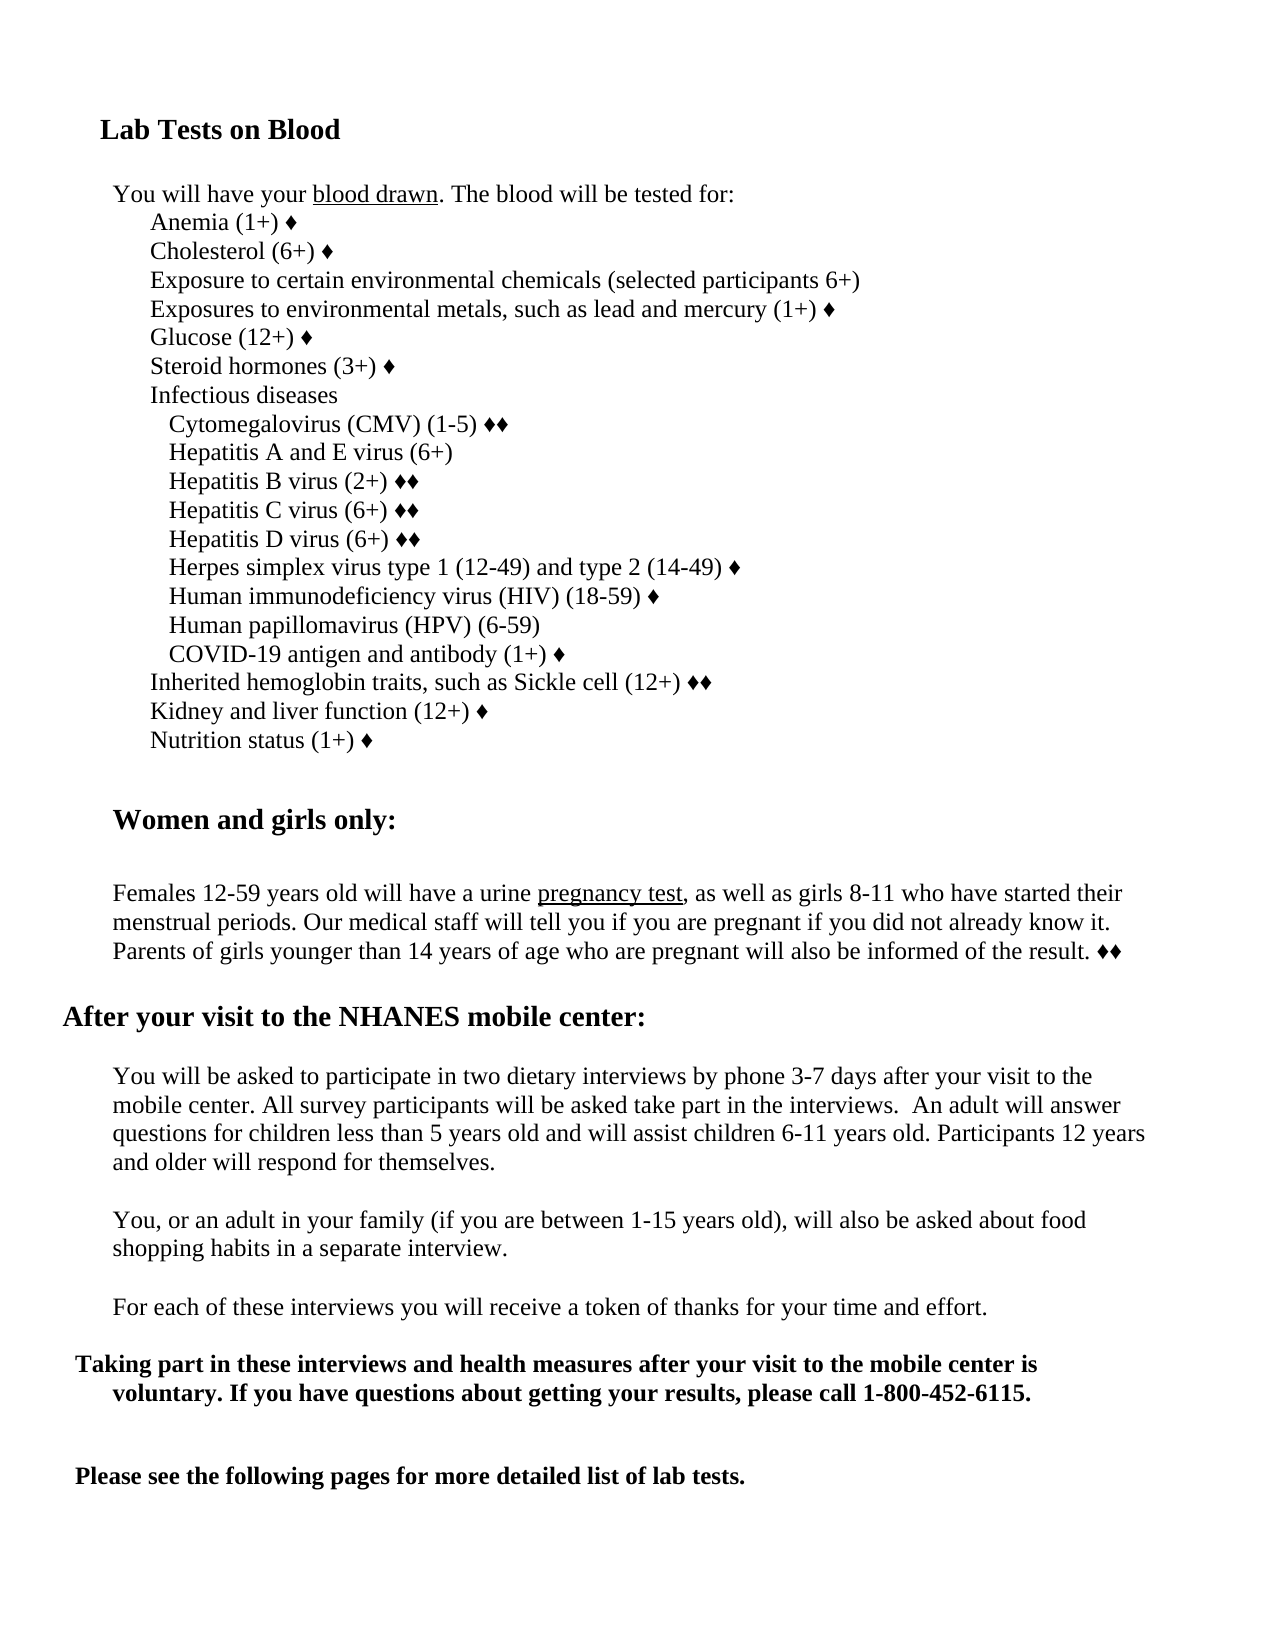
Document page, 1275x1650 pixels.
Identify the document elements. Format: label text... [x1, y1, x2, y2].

subtitle Women and girls only: [112, 802, 1173, 836]
text Steroid hormones (3+) ♦ [150, 351, 1173, 380]
text Human papillomavirus (HPV) (6-59) [169, 610, 662, 639]
text You will be asked to participate in two dietary interviews by phone 3-7 days after your visit to the mobile center. All survey participants will be asked take part in the interviews. An adult will answer questions for children less than 5 years old and will assist children 6-11 years old. Participants 12 years and older will respond for themselves. [112, 1061, 1161, 1176]
text Hepatitis A and E virus (6+) [169, 437, 510, 466]
text You, or an adult in your family (if you are between 1-15 years old), will also be asked about food shopping habits in a separate interview. [112, 1205, 1161, 1262]
text Nutrition status (1+) ♦ [112, 725, 1173, 754]
text COVID-19 antigen and antibody (1+) ♦ [169, 639, 662, 667]
text Human immunodeficiency virus (HIV) (18-59) ♦ [169, 581, 662, 610]
text Glucose (12+) ♦ [150, 322, 1173, 351]
text Lab Tests on Blood [100, 112, 1173, 146]
text Cholesterol (6+) ♦ [150, 236, 1173, 265]
text Inherited hemoglobin traits, such as Sickle cell (12+) ♦♦ [150, 667, 823, 696]
text Exposure to certain environmental chemicals (selected participants 6+) Exposures to environmental metals, such as lead and mercury (1+) ♦ [150, 265, 957, 322]
text Hepatitis B virus (2+) ♦♦ Hepatitis C virus (6+) ♦♦ [169, 466, 510, 524]
subtitle After your visit to the NHANES mobile center: [62, 999, 1173, 1032]
text You will have your blood drawn. The blood will be tested for: Anemia (1+) ♦ [112, 179, 737, 236]
text For each of these interviews you will receive a token of thanks for your time and effort. [100, 1292, 1173, 1321]
text Kidney and liver function (12+) ♦ [150, 696, 823, 725]
text Please see the following pages for more detailed list of lab tests. [75, 1461, 1173, 1489]
text Hepatitis D virus (6+) ♦♦ [150, 524, 510, 552]
subtitle Taking part in these interviews and health measures after your visit to the mobile center is voluntary. If you have questions about getting your results, please call 1-800-452-6115. [75, 1349, 1078, 1407]
text Females 12-59 years old will have a urine pregnancy test, as well as girls 8-11 who have started their menstrual periods. Our medical staff will tell you if you are pregnant if you did not already know it. [112, 878, 1173, 936]
text Infectious diseases Cytomegalovirus (CMV) (1-5) ♦♦ [150, 380, 510, 437]
text Parents of girls younger than 14 years of age who are pregnant will also be informed of the result. ♦♦ [112, 936, 1173, 965]
text Herpes simplex virus type 1 (12-49) and type 2 (14-49) ♦ [169, 552, 1173, 581]
